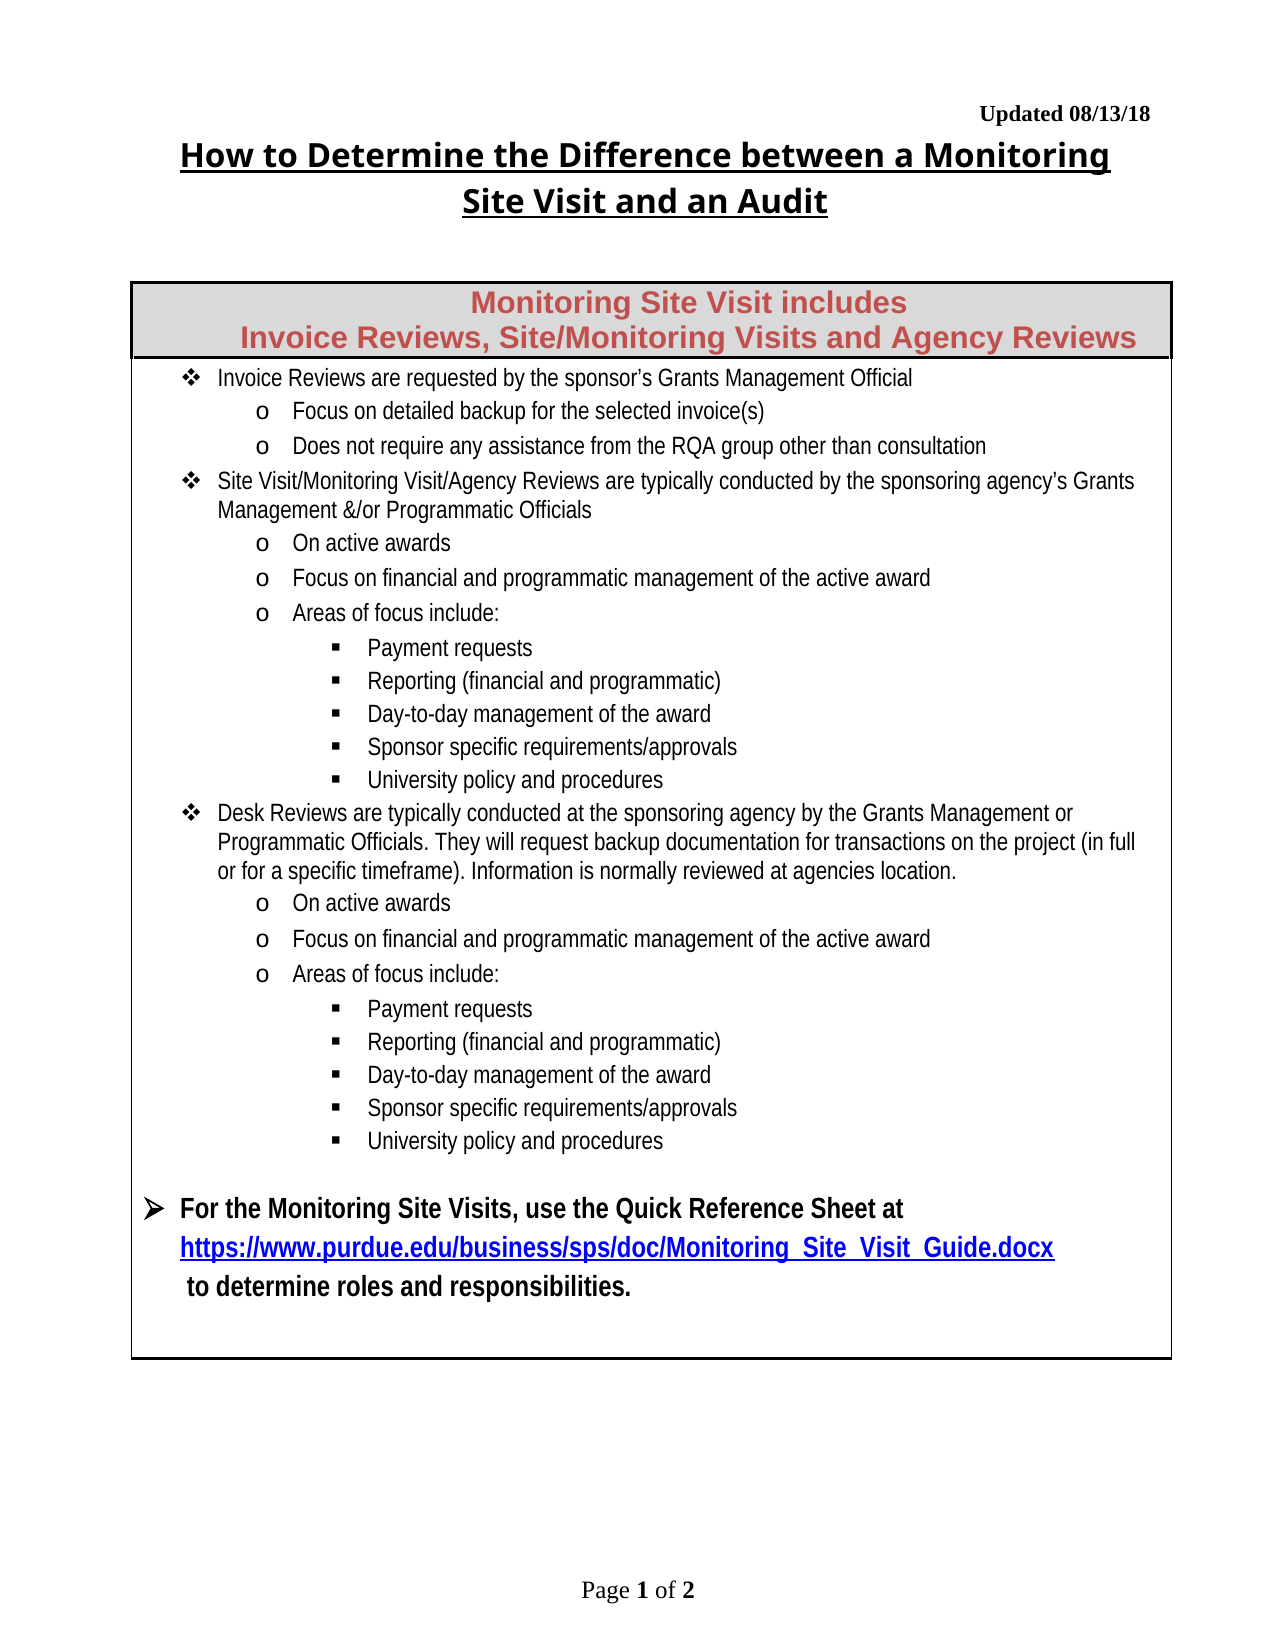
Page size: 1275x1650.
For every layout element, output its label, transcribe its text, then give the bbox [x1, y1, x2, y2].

table_header Monitoring Site Visit includes Invoice Reviews, Site/Monitoring Visits and Agency Reviews [133, 284, 1170, 356]
text How to Determine the Difference between a Monitoring Site Visit and an Audit [150, 132, 1140, 223]
table_cell Invoice Reviews are requested by the sponsor’s Grants Management Official Focus on detailed backup for the selected invoice(s) Does not require any assistance from the RQA group other than consultation Site Visit/Monitoring Visit/Agency Reviews are typically conducted by the sponsoring agency’s Grants Management &/or Programmatic Officials On active awards Focus on financial and programmatic management of the active award Areas of focus include: Payment requests Reporting (financial and programmatic) Day-to-day management of the award Sponsor specific requirements/approvals University policy and procedures Desk Reviews are typically conducted at the sponsoring agency by the Grants Management or Programmatic Officials. They will request backup documentation for transactions on the project (in full or for a specific timeframe). Information is normally reviewed at agencies location. On active awards Focus on financial and programmatic management of the active award Areas of focus include: Payment requests Reporting (financial and programmatic) Day-to-day management of the award Sponsor specific requirements/approvals University policy and procedures For the Monitoring Site Visits, use the Quick Reference Sheet at https://www.purdue.edu/business/sps/doc/Monitoring_Site_Visit_Guide.docx to determine roles and responsibilities. [132, 356, 1171, 1357]
